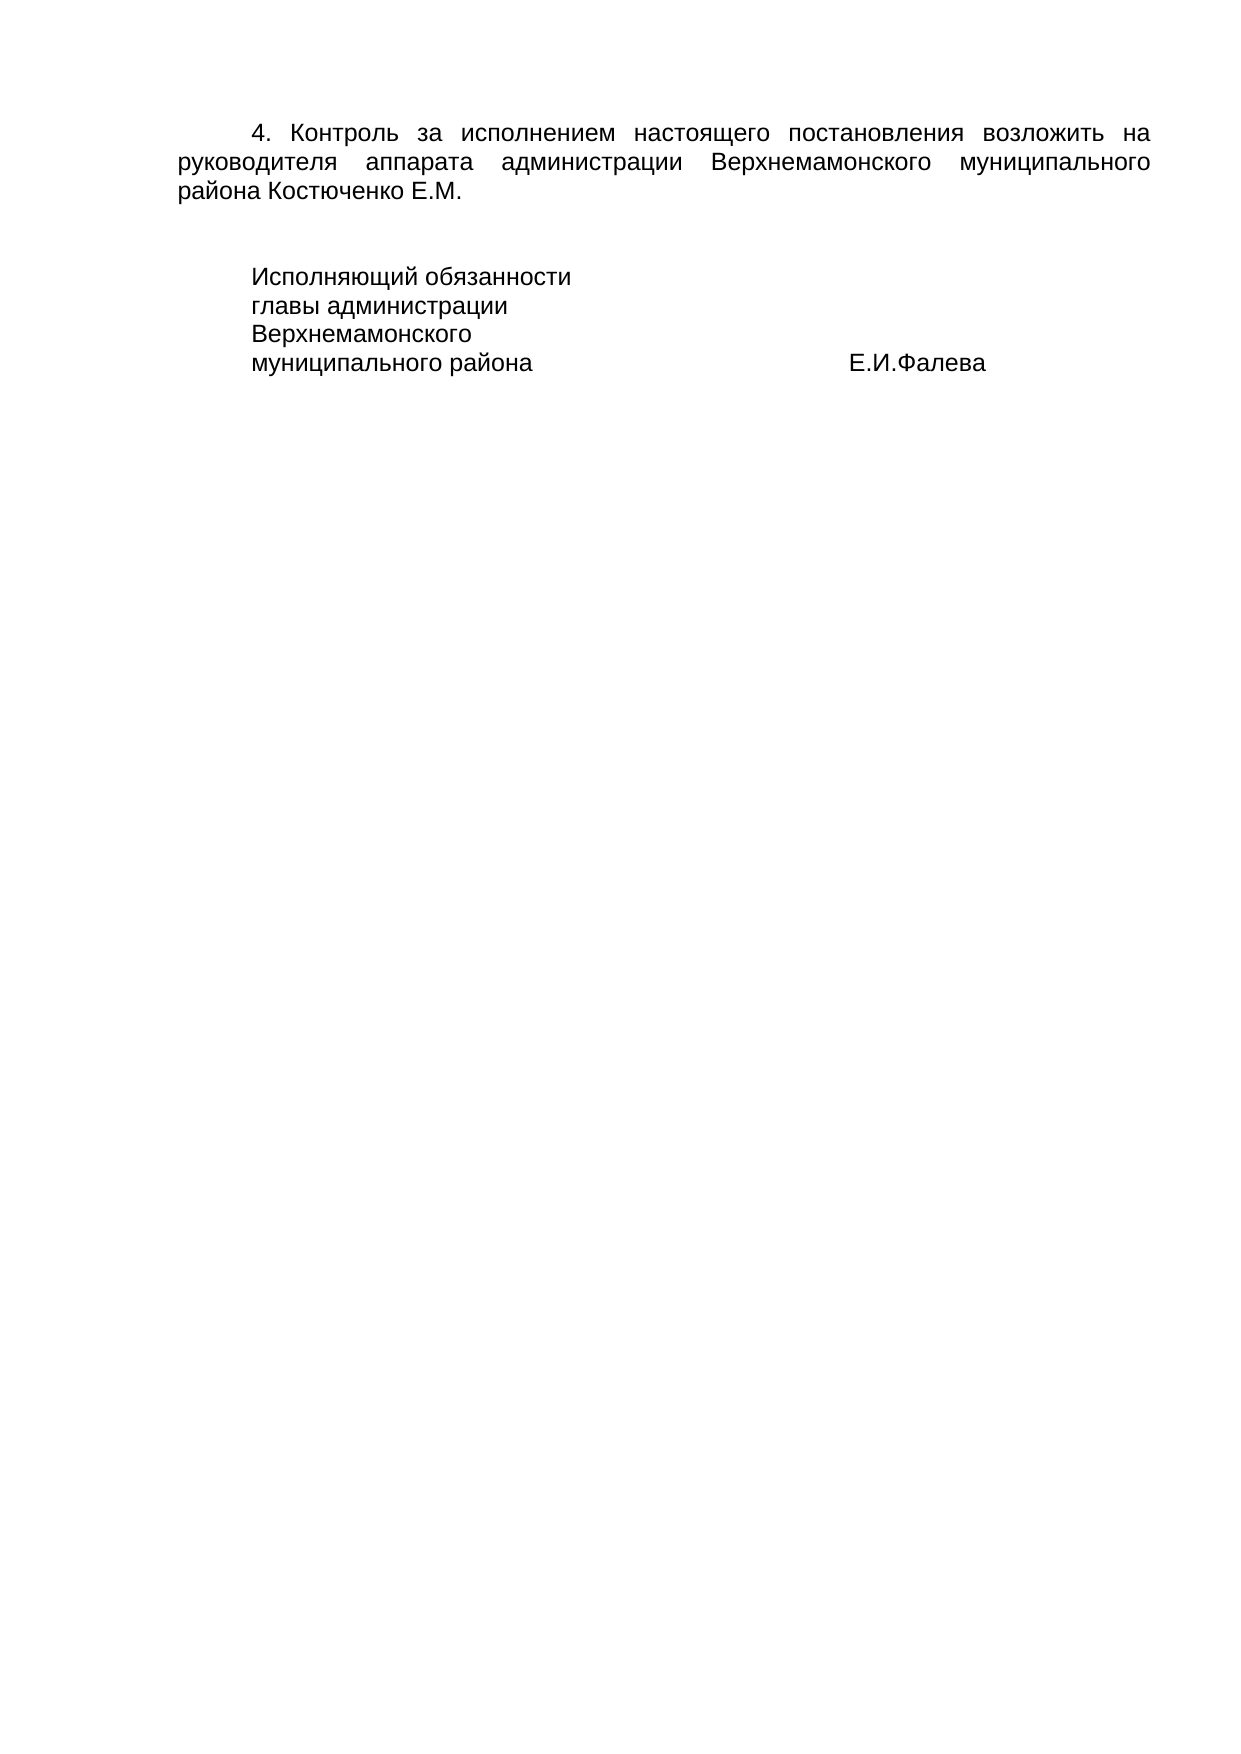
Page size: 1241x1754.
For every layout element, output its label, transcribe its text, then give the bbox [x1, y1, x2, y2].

text Исполняющий обязанности [177, 262, 1152, 291]
text Верхнемамонского [177, 319, 1152, 348]
text 4. Контроль за исполнением настоящего постановления возложить на руководителя аппарата администрации Верхнемамонского муниципального района Костюченко Е.М. [177, 118, 1152, 204]
text муниципального района Е.И.Фалева [177, 348, 1152, 377]
text главы администрации [177, 291, 1152, 319]
